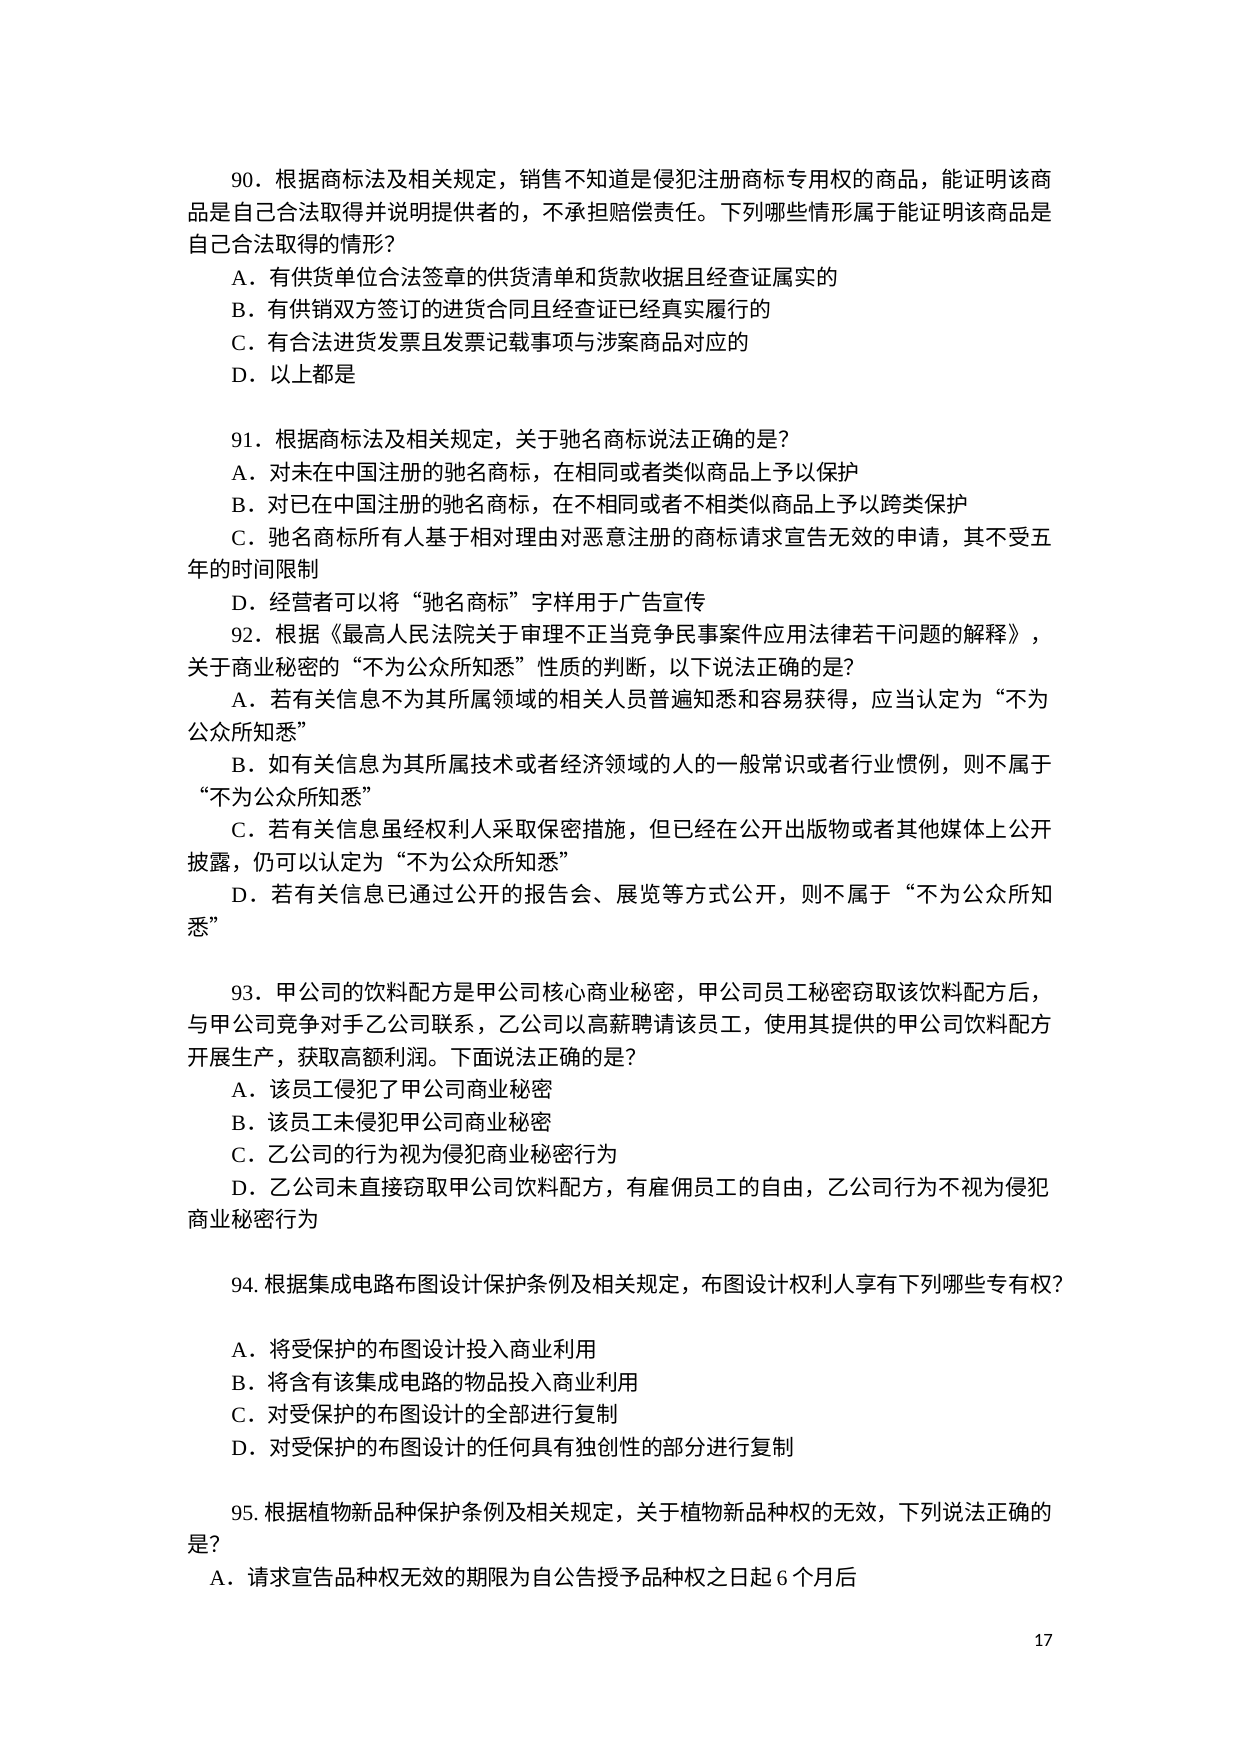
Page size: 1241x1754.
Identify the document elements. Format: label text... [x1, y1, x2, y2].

text A．对未在中国注册的驰名商标，在相同或者类似商品上予以保护 [187, 454, 1053, 487]
text B．将含有该集成电路的物品投入商业利用 [187, 1364, 1053, 1397]
text A．该员工侵犯了甲公司商业秘密 [187, 1072, 1053, 1104]
text D．若有关信息已通过公开的报告会、展览等方式公开，则不属于“不为公众所知悉” [187, 877, 1053, 942]
text 94. 根据集成电路布图设计保护条例及相关规定，布图设计权利人享有下列哪些专有权？ [187, 1267, 1053, 1332]
text B．对已在中国注册的驰名商标，在不相同或者不相类似商品上予以跨类保护 [187, 487, 1053, 519]
text D．经营者可以将“驰名商标”字样用于广告宣传 [187, 584, 1053, 617]
text B．有供销双方签订的进货合同且经查证已经真实履行的 [187, 292, 1053, 324]
text B．该员工未侵犯甲公司商业秘密 [187, 1104, 1053, 1137]
text 92．根据《最高人民法院关于审理不正当竞争民事案件应用法律若干问题的解释》，关于商业秘密的“不为公众所知悉”性质的判断，以下说法正确的是？ [187, 617, 1053, 682]
text D．乙公司未直接窃取甲公司饮料配方，有雇佣员工的自由，乙公司行为不视为侵犯商业秘密行为 [187, 1169, 1053, 1234]
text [187, 1494, 1053, 1592]
text C．有合法进货发票且发票记载事项与涉案商品对应的 [187, 324, 1053, 357]
text C．若有关信息虽经权利人采取保密措施，但已经在公开出版物或者其他媒体上公开披露，仍可以认定为“不为公众所知悉” [187, 812, 1053, 877]
text D．以上都是 [187, 357, 1053, 389]
text B．如有关信息为其所属技术或者经济领域的人的一般常识或者行业惯例，则不属于“不为公众所知悉” [187, 747, 1053, 812]
text A．将受保护的布图设计投入商业利用 [187, 1332, 1053, 1364]
text C．对受保护的布图设计的全部进行复制 [187, 1397, 1053, 1429]
text 91．根据商标法及相关规定，关于驰名商标说法正确的是？ [187, 422, 1053, 454]
text A．有供货单位合法签章的供货清单和货款收据且经查证属实的 [187, 259, 1053, 292]
text C．驰名商标所有人基于相对理由对恶意注册的商标请求宣告无效的申请，其不受五年的时间限制 [187, 519, 1053, 584]
text D．对受保护的布图设计的任何具有独创性的部分进行复制 [187, 1429, 1053, 1462]
text 90．根据商标法及相关规定，销售不知道是侵犯注册商标专用权的商品，能证明该商品是自己合法取得并说明提供者的，不承担赔偿责任。下列哪些情形属于能证明该商品是自己合法取得的情形？ [187, 162, 1053, 259]
text C．乙公司的行为视为侵犯商业秘密行为 [187, 1137, 1053, 1169]
text A．若有关信息不为其所属领域的相关人员普遍知悉和容易获得，应当认定为“不为公众所知悉” [187, 682, 1053, 747]
text 93．甲公司的饮料配方是甲公司核心商业秘密，甲公司员工秘密窃取该饮料配方后，与甲公司竞争对手乙公司联系，乙公司以高薪聘请该员工，使用其提供的甲公司饮料配方开展生产，获取高额利润。下面说法正确的是？ [187, 974, 1053, 1072]
